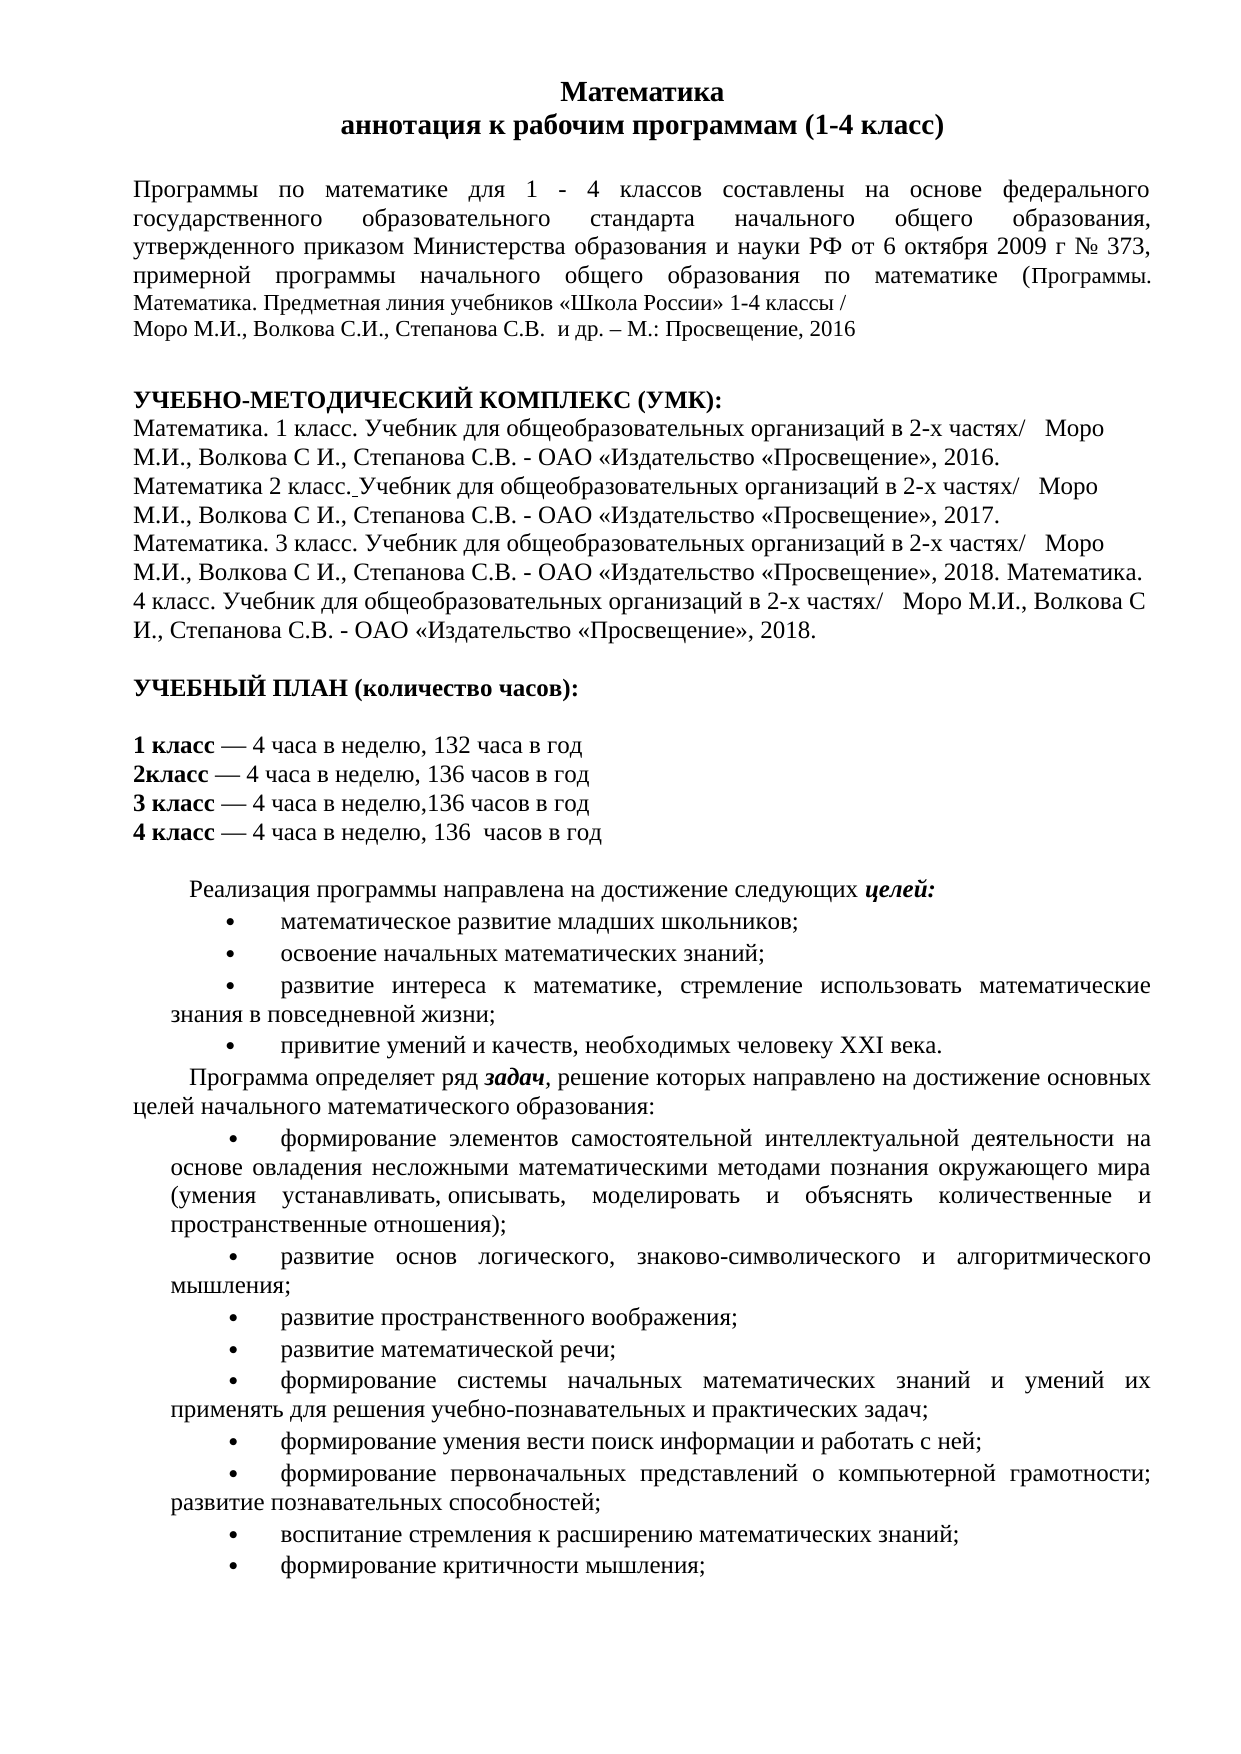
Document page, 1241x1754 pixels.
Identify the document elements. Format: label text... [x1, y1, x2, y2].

list формирование умения вести поиск информации и работать с ней; [170, 1426, 1152, 1455]
list развитие пространственного воображения; [170, 1302, 1152, 1331]
text Программа определяет ряд задач, решение которых направлено на достижение основных целей начального математического образования: [133, 1062, 1152, 1120]
list формирование первоначальных представлений о компьютерной грамотности; развитие познавательных способностей; [170, 1458, 1152, 1516]
list освоение начальных математических знаний; [170, 938, 1152, 967]
text Математика. 3 класс. Учебник для общеобразовательных организаций в 2-х частях/ Моро М.И., Волкова С И., Степанова С.В. - ОАО «Издательство «Просвещение», 2018. Математика. 4 класс. Учебник для общеобразовательных организаций в 2-х частях/ Моро М.И., Волкова С И., Степанова С.В. - ОАО «Издательство «Просвещение», 2018. [133, 528, 1152, 643]
text Моро М.И., Волкова С.И., Степанова С.В. и др. – М.: Просвещение, 2016 [133, 315, 1152, 342]
list математическое развитие младших школьников; [170, 906, 1152, 935]
text 1 класс — 4 часа в неделю, 132 часа в год [133, 731, 1152, 759]
list воспитание стремления к расширению математических знаний; [170, 1519, 1152, 1547]
text Математика [133, 74, 1152, 107]
list формирование критичности мышления; [170, 1551, 1152, 1579]
list развитие основ логического, знаково-символического и алгоритмического мышления; [170, 1241, 1152, 1299]
text УЧЕБНЫЙ ПЛАН (количество часов): [133, 673, 1152, 701]
list развитие интереса к математике, стремление использовать математические знания в повседневной жизни; [170, 970, 1152, 1027]
list формирование системы начальных математических знаний и умений их применять для решения учебно-познавательных и практических задач; [170, 1366, 1152, 1423]
text Программы по математике для 1 - 4 классов составлены на основе федерального государственного образовательного стандарта начального общего образования, утвержденного приказом Министерства образования и науки РФ от 6 октября 2009 г № 373, примерной программы начального общего образования по математике (Программы. Математика. Предметная линия учебников «Школа России» 1-4 классы / [133, 174, 1152, 315]
text 2класс — 4 часа в неделю, 136 часов в год [133, 759, 1152, 788]
list развитие математической речи; [170, 1334, 1152, 1362]
text аннотация к рабочим программам (1-4 класс) [133, 107, 1152, 141]
text 3 класс — 4 часа в неделю,136 часов в год [133, 788, 1152, 817]
text УЧЕБНО-МЕТОДИЧЕСКИЙ КОМПЛЕКС (УМК): [133, 385, 1152, 413]
list привитие умений и качеств, необходимых человеку XXI века. [170, 1031, 1152, 1059]
text Математика. 1 класс. Учебник для общеобразовательных организаций в 2-х частях/ Моро М.И., Волкова С И., Степанова С.В. - ОАО «Издательство «Просвещение», 2016. [133, 413, 1152, 471]
text Математика 2 класс. Учебник для общеобразовательных организаций в 2-х частях/ Моро М.И., Волкова С И., Степанова С.В. - ОАО «Издательство «Просвещение», 2017. [133, 471, 1152, 528]
list формирование элементов самостоятельной интеллектуальной деятельности на основе овладения несложными математическими методами познания окружающего мира (умения устанавливать, описывать, моделировать и объяснять количественные и пространственные отношения); [170, 1123, 1152, 1238]
text 4 класс — 4 часа в неделю, 136 часов в год [133, 817, 1152, 846]
text Реализация программы направлена на достижение следующих целей: [133, 874, 1152, 903]
